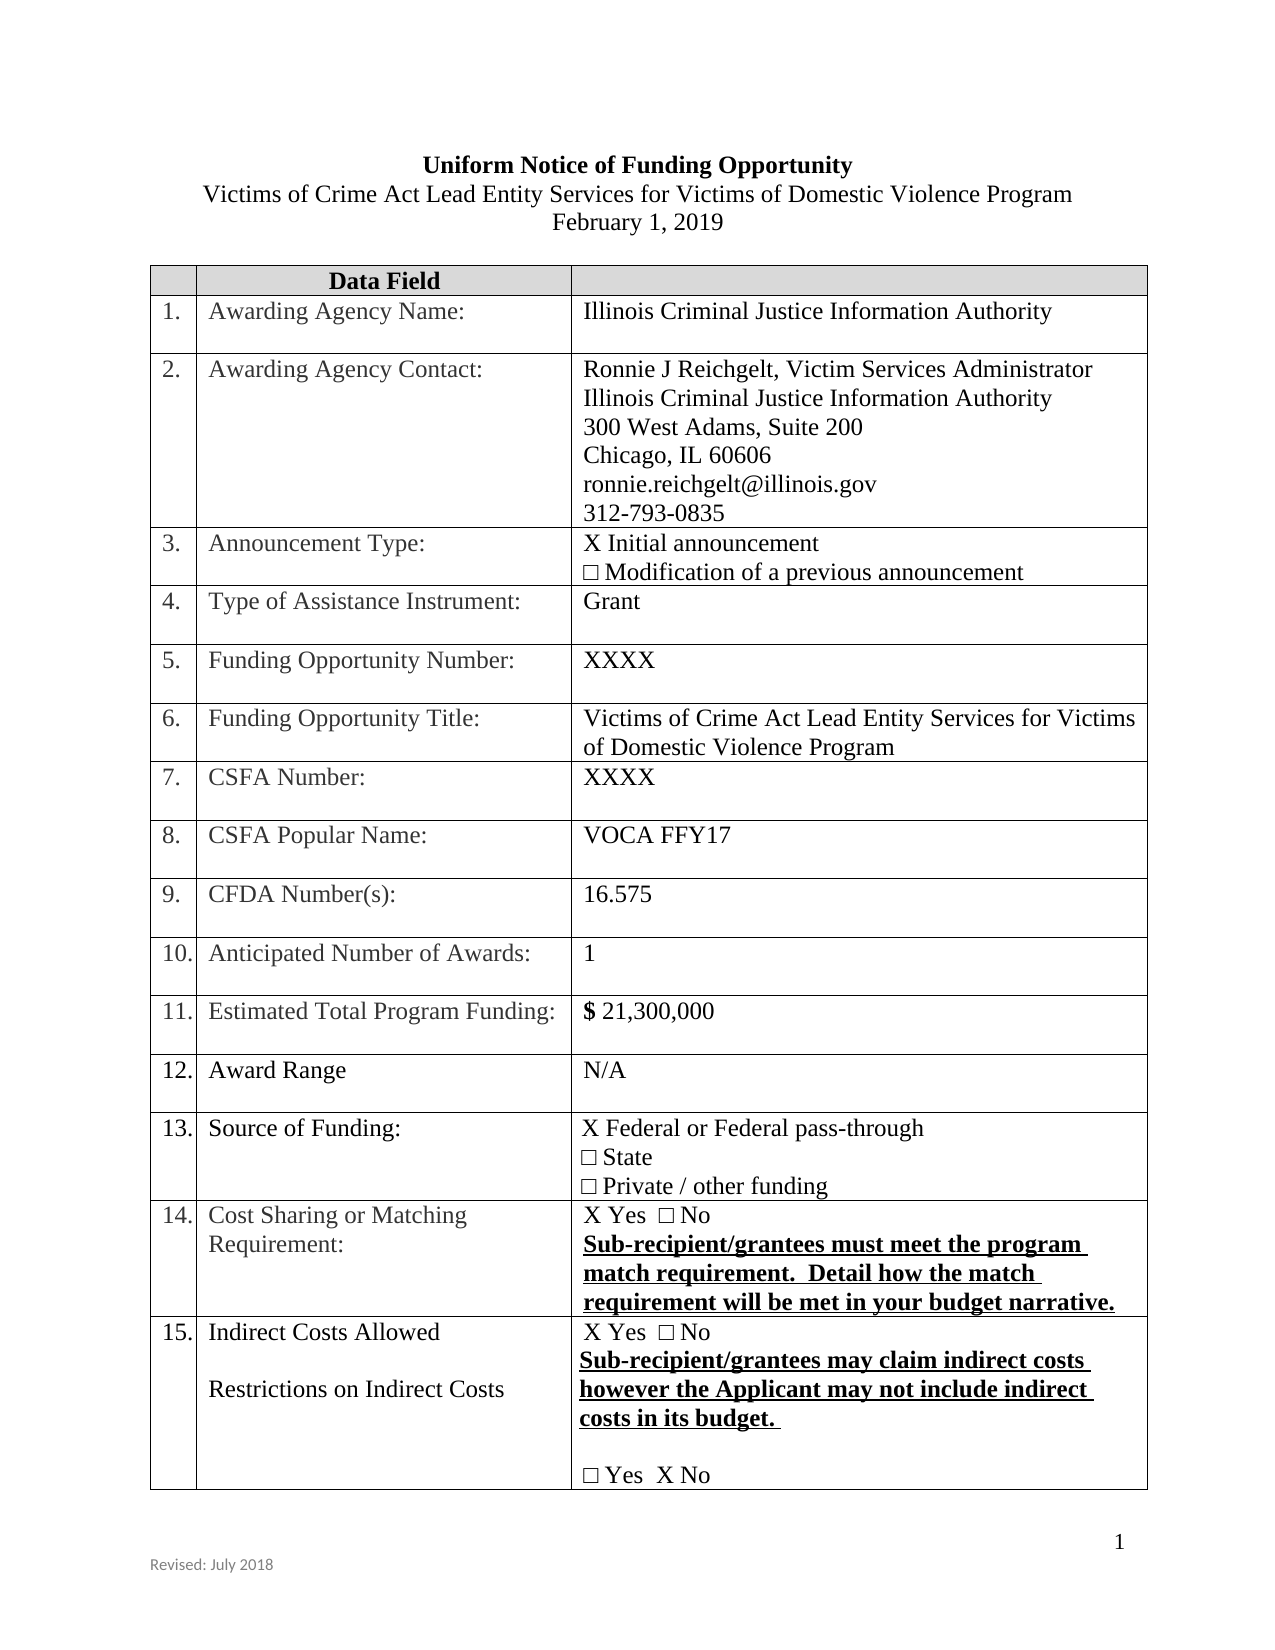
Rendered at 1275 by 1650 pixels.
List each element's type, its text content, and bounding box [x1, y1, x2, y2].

table_cell 16.575 [572, 879, 1147, 937]
table_cell XXXX [572, 645, 1147, 702]
text Victims of Crime Act Lead Entity Services for Victims of Domestic Violence Program [150, 179, 1125, 207]
table_cell [151, 1201, 196, 1316]
table_cell [151, 996, 196, 1054]
table_cell [151, 1055, 196, 1112]
table_cell Anticipated Number of Awards: [197, 938, 571, 995]
table_cell $ 21,300,000 [572, 996, 1147, 1054]
text Uniform Notice of Funding Opportunity [150, 150, 1125, 179]
table_cell XXXX [572, 762, 1147, 819]
table_cell [151, 296, 196, 353]
table_cell Estimated Total Program Funding: [197, 996, 571, 1054]
table_cell Announcement Type: [197, 528, 571, 585]
table_cell CSFA Popular Name: [197, 821, 571, 878]
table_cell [197, 1317, 571, 1489]
table_cell [151, 354, 196, 527]
table_cell Awarding Agency Contact: [197, 354, 571, 527]
table_cell Type of Assistance Instrument: [197, 586, 571, 644]
table_cell Cost Sharing or Matching Requirement: [197, 1201, 571, 1316]
table_cell [151, 586, 196, 644]
table_cell Awarding Agency Name: [197, 296, 571, 353]
table_header Data Field [197, 266, 571, 295]
table_header [151, 266, 196, 295]
table_cell Illinois Criminal Justice Information Authority [572, 296, 1147, 353]
table_cell CSFA Number: [197, 762, 571, 819]
table_cell [151, 1113, 196, 1199]
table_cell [572, 1317, 1147, 1489]
table_cell 1 [572, 938, 1147, 995]
table_cell Funding Opportunity Number: [197, 645, 571, 702]
table_cell CFDA Number(s): [197, 879, 571, 937]
table_cell Grant [572, 586, 1147, 644]
table_cell [151, 762, 196, 819]
table_cell [151, 938, 196, 995]
table_cell [151, 821, 196, 878]
table_cell Funding Opportunity Title: [197, 704, 571, 761]
text February 1, 2019 [150, 207, 1125, 236]
table_cell X Yes □ No Sub-recipient/grantees must meet the program match requirement. Detail how the match requirement will be met in your budget narrative. [572, 1201, 1147, 1316]
table_cell Award Range [197, 1055, 571, 1112]
table_cell [151, 879, 196, 937]
table_cell [151, 528, 196, 585]
table_cell N/A [572, 1055, 1147, 1112]
table_header [572, 266, 1147, 295]
table_cell Victims of Crime Act Lead Entity Services for Victims of Domestic Violence Program [572, 704, 1147, 761]
table_cell X Federal or Federal pass-through □ State □ Private / other funding [572, 1113, 1147, 1199]
table_cell [151, 1317, 196, 1489]
table_cell VOCA FFY17 [572, 821, 1147, 878]
table_cell Source of Funding: [197, 1113, 571, 1199]
table_cell [151, 704, 196, 761]
table_cell X Initial announcement □ Modification of a previous announcement [572, 528, 1147, 585]
table_cell Ronnie J Reichgelt, Victim Services Administrator Illinois Criminal Justice Information Authority 300 West Adams, Suite 200 Chicago, IL 60606 ronnie.reichgelt@illinois.gov 312-793-0835 [572, 354, 1147, 527]
table_cell [151, 645, 196, 702]
